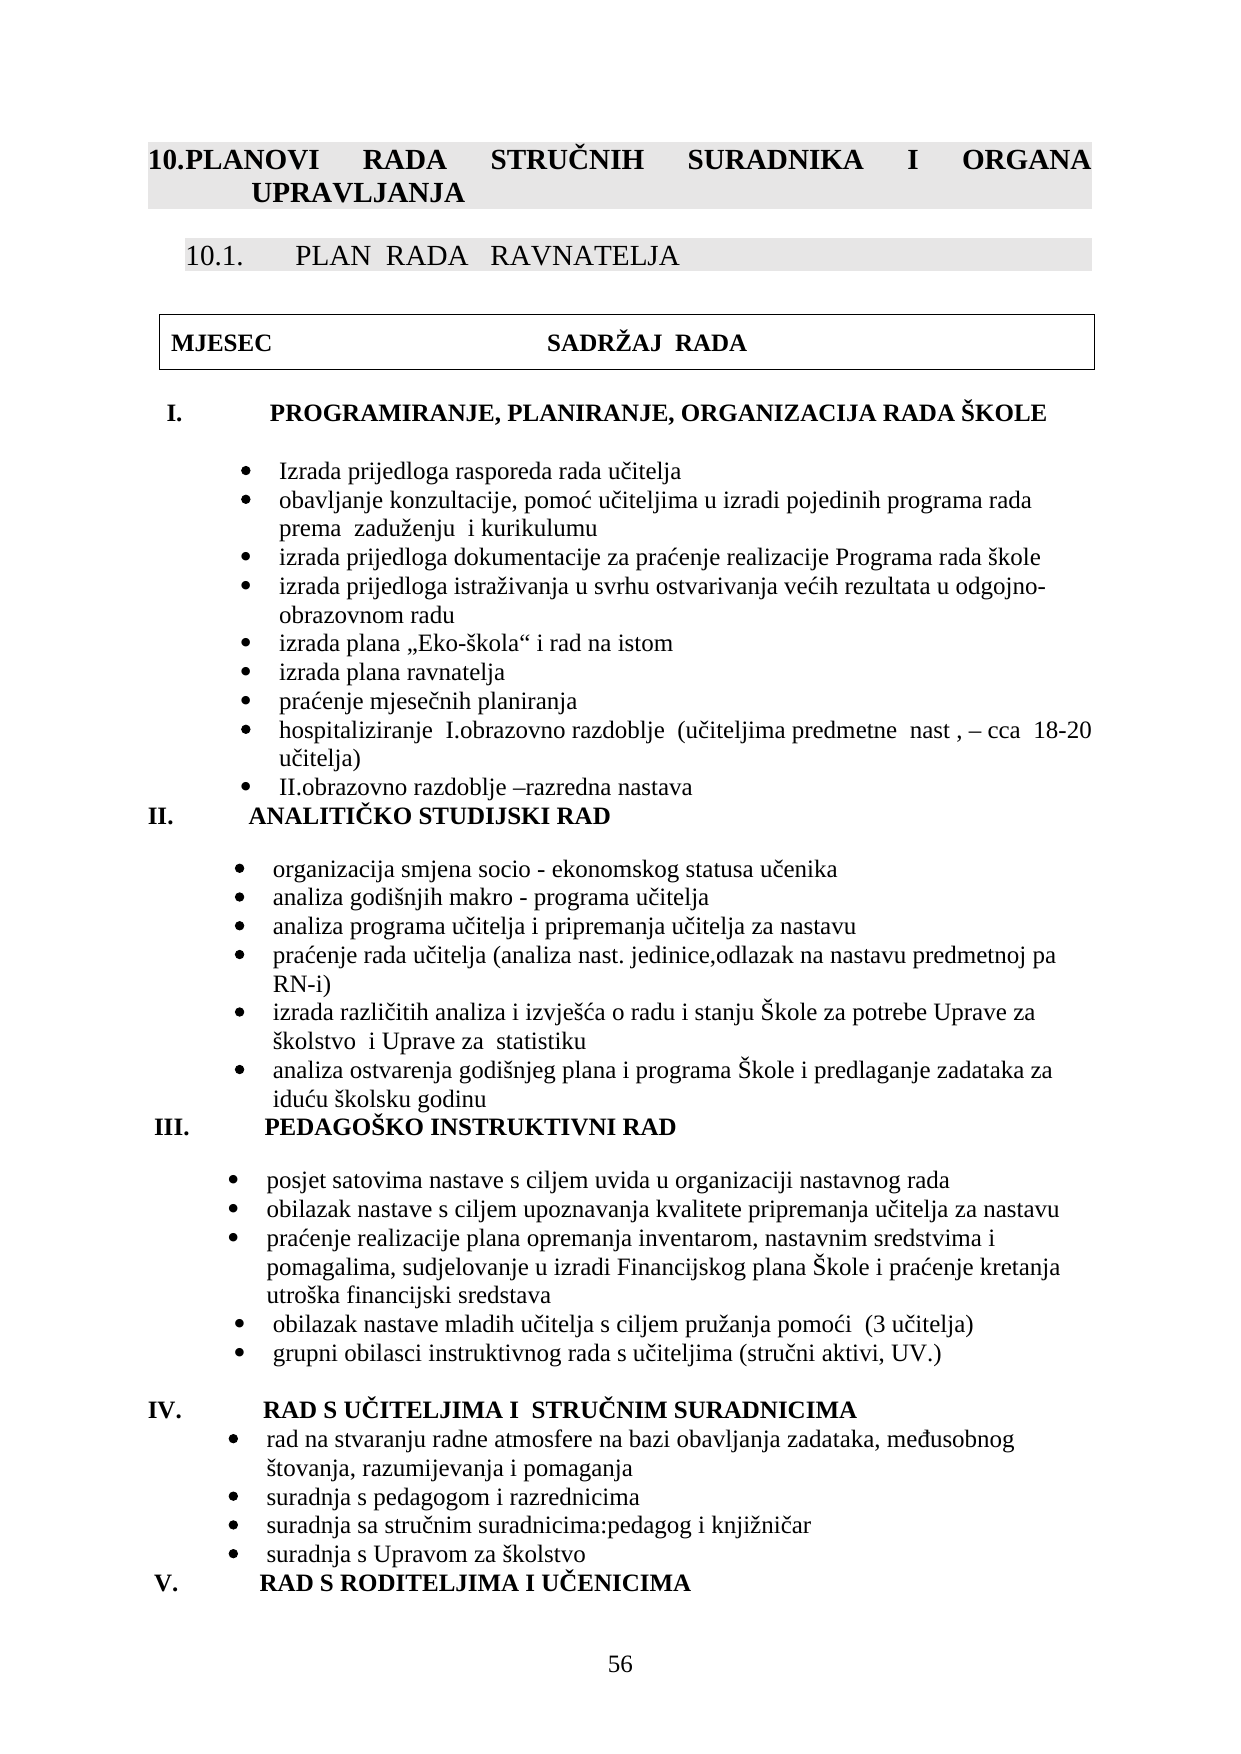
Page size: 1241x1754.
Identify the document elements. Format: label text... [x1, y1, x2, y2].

text IV. RAD S UČITELJIMA I STRUČNIM SURADNICIMA [148, 1395, 1092, 1424]
list izrada prijedloga istraživanja u svrhu ostvarivanja većih rezultata u odgojno-obrazovnom radu [241, 571, 1092, 628]
list PLAN RADA RAVNATELJA [185, 238, 1092, 271]
list rad na stvaranju radne atmosfere na bazi obavljanja zadataka, međusobnog štovanja, razumijevanja i pomaganja [229, 1424, 1092, 1482]
text II. ANALITIČKO STUDIJSKI RAD [148, 801, 1092, 830]
text III. PEDAGOŠKO INSTRUKTIVNI RAD [148, 1112, 1092, 1141]
list izrada prijedloga dokumentacije za praćenje realizacije Programa rada škole [241, 542, 1092, 571]
list obavljanje konzultacije, pomoć učiteljima u izradi pojedinih programa rada prema zaduženju i kurikulumu [241, 485, 1092, 542]
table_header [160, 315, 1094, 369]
text V. RAD S RODITELJIMA I UČENICIMA [148, 1568, 1092, 1597]
list analiza ostvarenja godišnjeg plana i programa Škole i predlaganje zadataka za iduću školsku godinu [235, 1055, 1092, 1112]
list izrada plana ravnatelja [241, 657, 1092, 686]
list praćenje mjesečnih planiranja [241, 686, 1092, 715]
list obilazak nastave s ciljem upoznavanja kvalitete pripremanja učitelja za nastavu [229, 1194, 1092, 1223]
list izrada plana „Eko-škola“ i rad na istom [241, 628, 1092, 657]
list PLANOVI RADA STRUČNIH SURADNIKA I ORGANA UPRAVLJANJA [148, 142, 1092, 209]
list II.obrazovno razdoblje –razredna nastava [241, 772, 1092, 801]
list grupni obilasci instruktivnog rada s učiteljima (stručni aktivi, UV.) [235, 1338, 1092, 1367]
list analiza godišnjih makro - programa učitelja [235, 882, 1092, 911]
list suradnja sa stručnim suradnicima:pedagog i knjižničar [229, 1510, 1092, 1539]
list izrada različitih analiza i izvješća o radu i stanju Škole za potrebe Uprave za školstvo i Uprave za statistiku [235, 997, 1092, 1055]
list Izrada prijedloga rasporeda rada učitelja [241, 456, 1092, 485]
list suradnja s Upravom za školstvo [229, 1539, 1092, 1568]
list organizacija smjena socio - ekonomskog statusa učenika [235, 854, 1092, 882]
list posjet satovima nastave s ciljem uvida u organizaciji nastavnog rada [229, 1165, 1092, 1194]
list praćenje realizacije plana opremanja inventarom, nastavnim sredstvima i pomagalima, sudjelovanje u izradi Financijskog plana Škole i praćenje kretanja utroška financijski sredstava [229, 1223, 1092, 1309]
text I. PROGRAMIRANJE, PLANIRANJE, ORGANIZACIJA RADA ŠKOLE [148, 398, 1092, 427]
list analiza programa učitelja i pripremanja učitelja za nastavu [235, 911, 1092, 940]
list suradnja s pedagogom i razrednicima [229, 1482, 1092, 1510]
list hospitaliziranje I.obrazovno razdoblje (učiteljima predmetne nast , – cca 18-20 učitelja) [241, 715, 1092, 772]
list obilazak nastave mladih učitelja s ciljem pružanja pomoći (3 učitelja) [235, 1309, 1092, 1338]
list praćenje rada učitelja (analiza nast. jedinice,odlazak na nastavu predmetnoj pa RN-i) [235, 940, 1092, 997]
